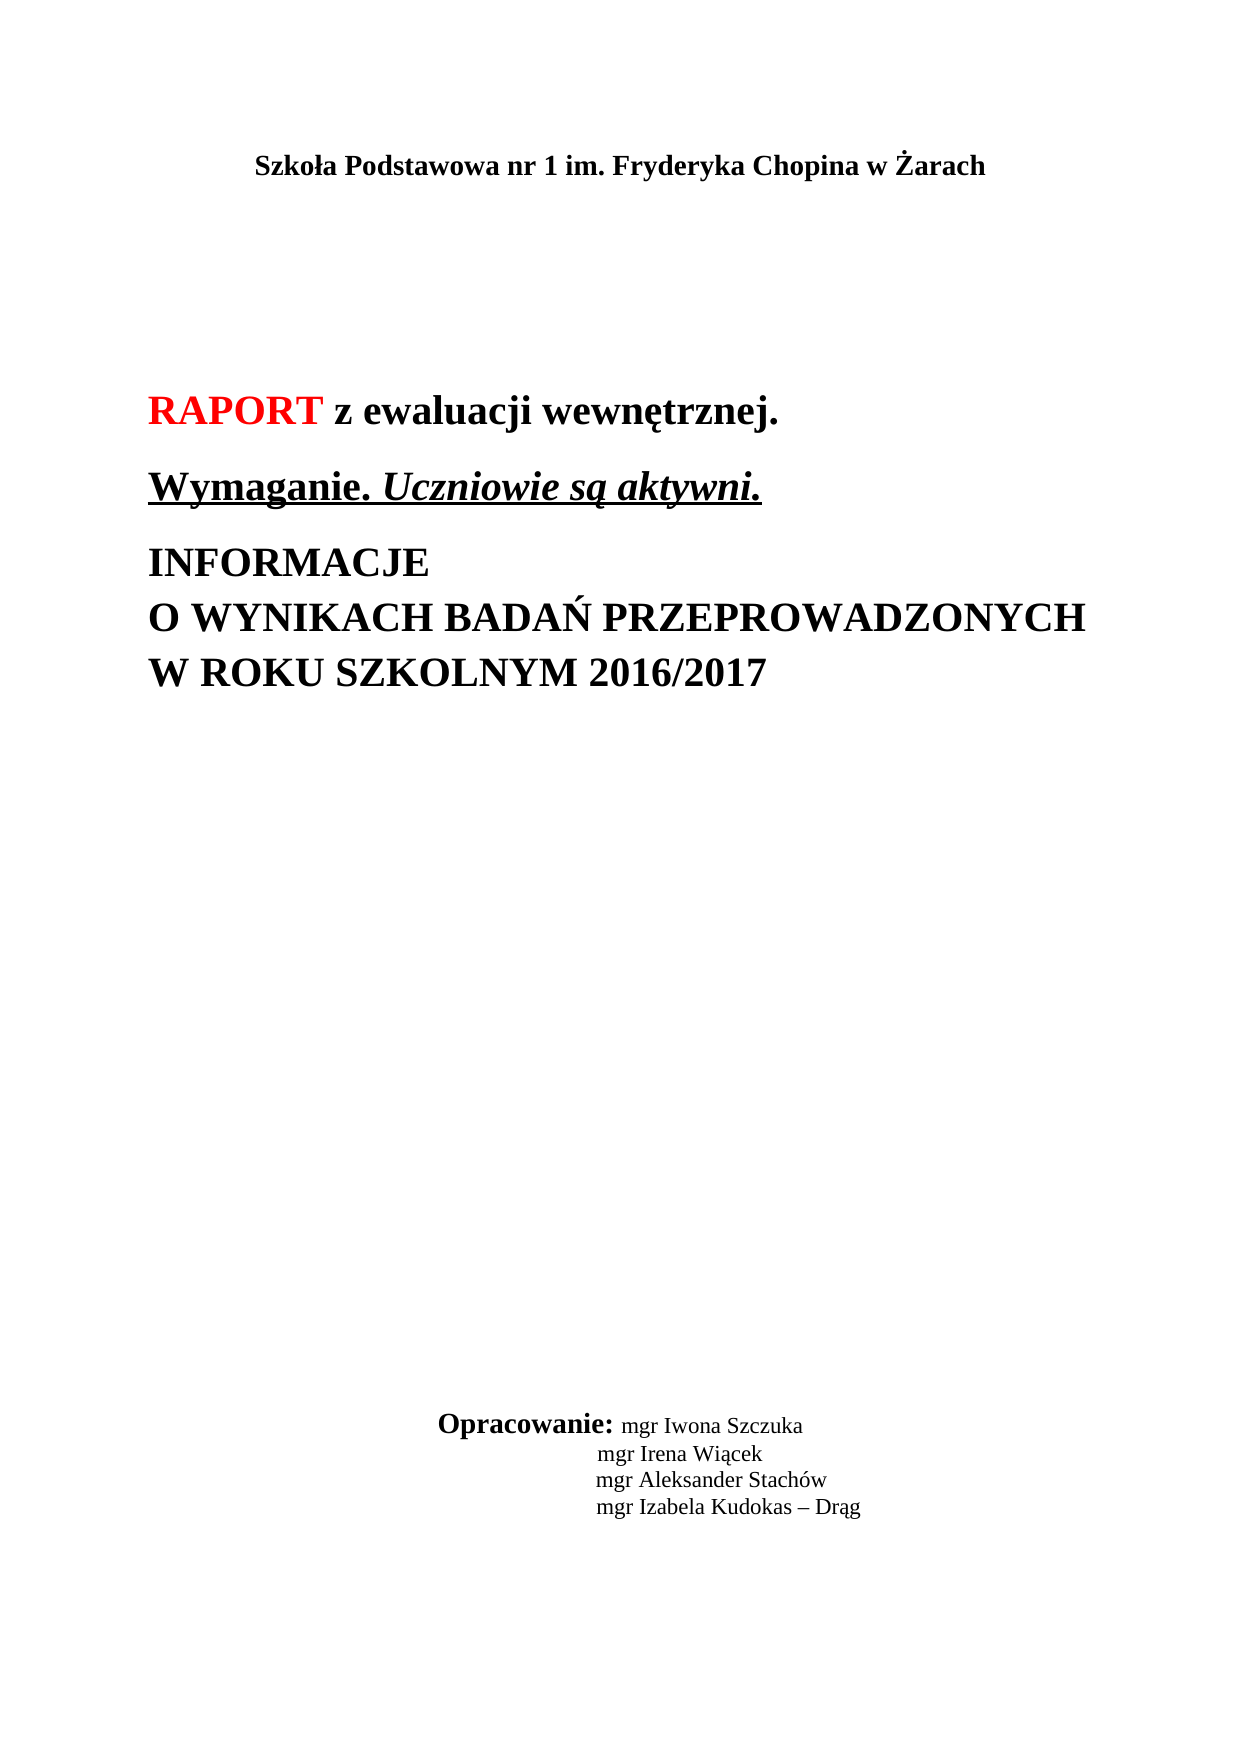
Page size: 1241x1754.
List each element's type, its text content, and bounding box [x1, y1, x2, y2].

text INFORMACJE O WYNIKACH BADAŃ PRZEPROWADZONYCH W ROKU SZKOLNYM 2016/2017 [148, 537, 1093, 695]
text RAPORT z ewaluacji wewnętrznej. [148, 385, 1093, 433]
text mgr Izabela Kudokas – Drąg [148, 1493, 1093, 1519]
text Opracowanie: mgr Iwona Szczuka mgr Irena Wiącek mgr Aleksander Stachów [148, 1407, 1093, 1493]
text Wymaganie. Uczniowie są aktywni. [148, 461, 1093, 509]
text Szkoła Podstawowa nr 1 im. Fryderyka Chopina w Żarach [148, 148, 1093, 181]
